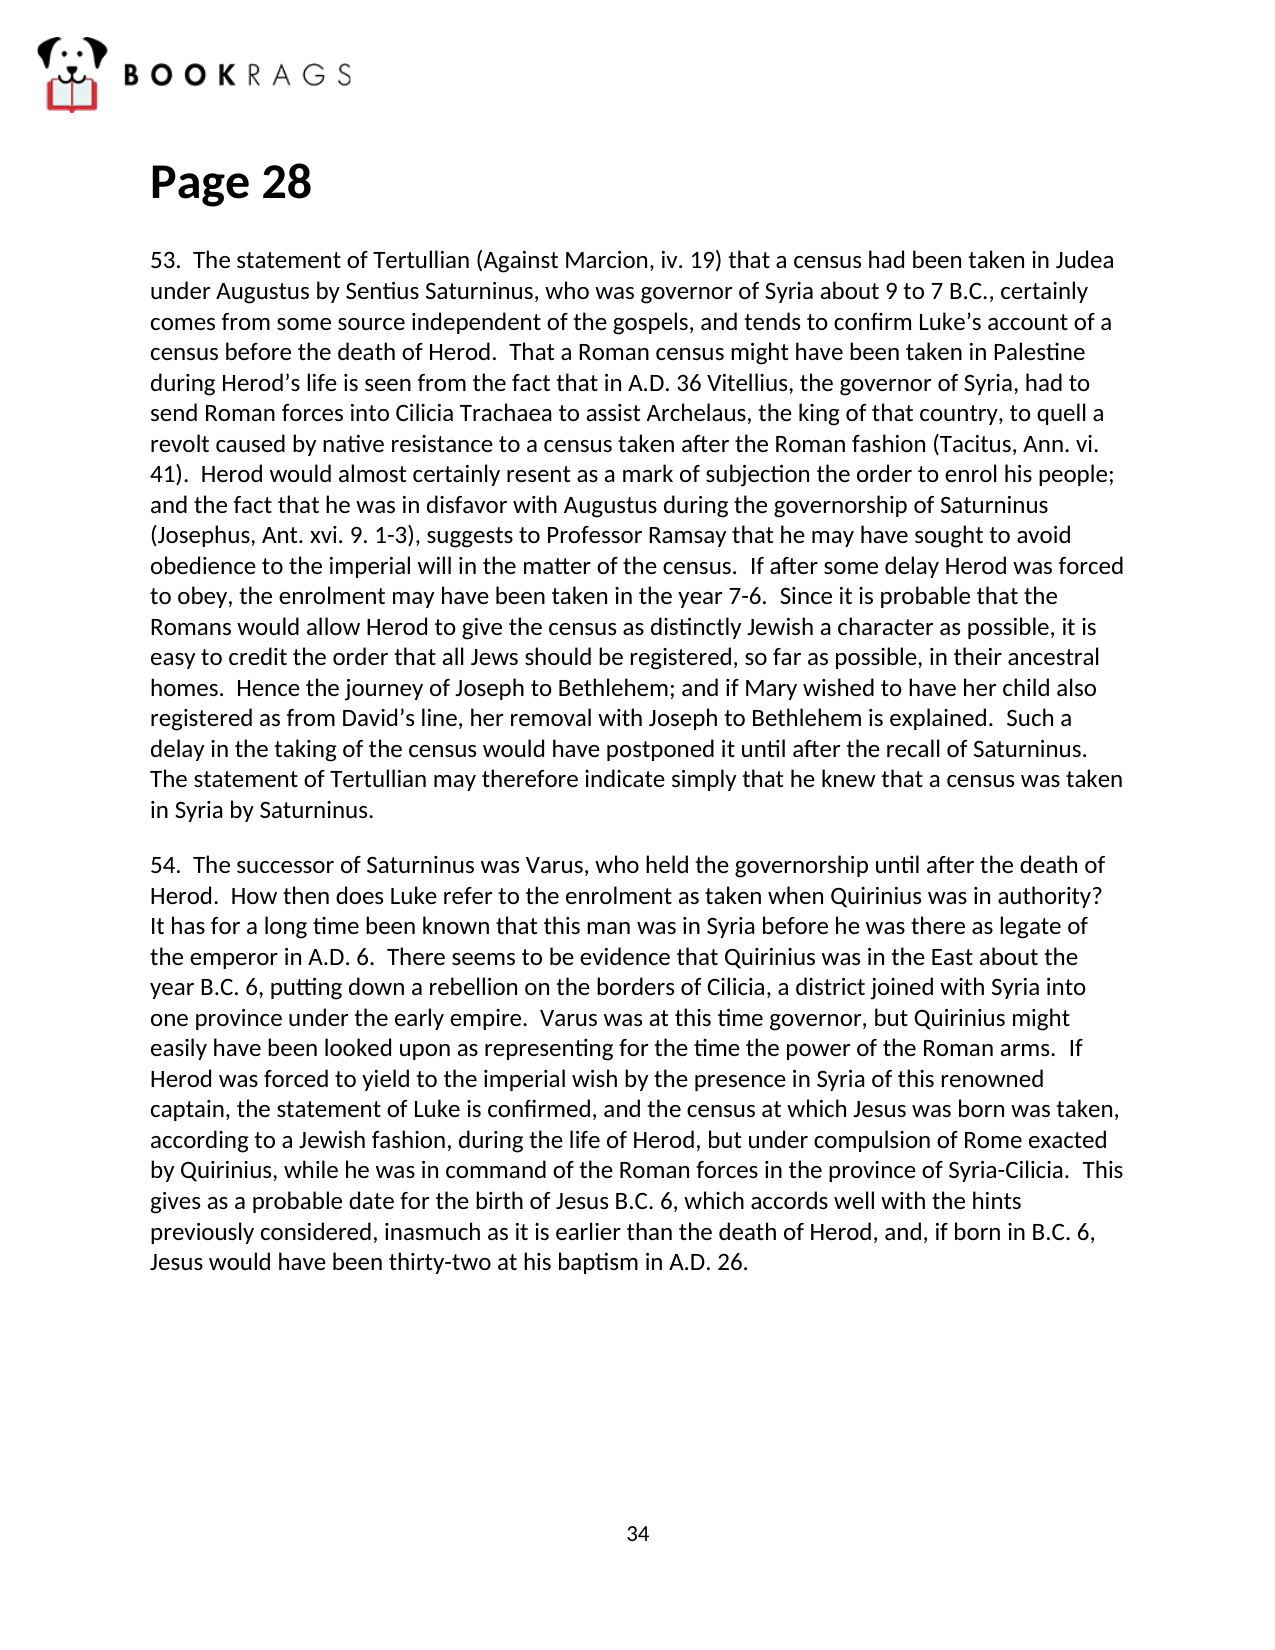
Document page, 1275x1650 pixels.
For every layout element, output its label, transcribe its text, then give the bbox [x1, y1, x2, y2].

text 54. The successor of Saturninus was Varus, who held the governorship until after the death of Herod. How then does Luke refer to the enrolment as taken when Quirinius was in authority? It has for a long time been known that this man was in Syria before he was there as legate of the emperor in A.D. 6. There seems to be evidence that Quirinius was in the East about the year B.C. 6, putting down a rebellion on the borders of Cilicia, a district joined with Syria into one province under the early empire. Varus was at this time governor, but Quirinius might easily have been looked upon as representing for the time the power of the Roman arms. If Herod was forced to yield to the imperial wish by the presence in Syria of this renowned captain, the statement of Luke is confirmed, and the census at which Jesus was born was taken, according to a Jewish fashion, during the life of Herod, but under compulsion of Rome exacted by Quirinius, while he was in command of the Roman forces in the province of Syria-Cilicia. This gives as a probable date for the birth of Jesus B.C. 6, which accords well with the hints previously considered, inasmuch as it is earlier than the death of Herod, and, if born in B.C. 6, Jesus would have been thirty-two at his baptism in A.D. 26. [150, 849, 1125, 1277]
text 53. The statement of Tertullian (Against Marcion, iv. 19) that a census had been taken in Judea under Augustus by Sentius Saturninus, who was governor of Syria about 9 to 7 B.C., certainly comes from some source independent of the gospels, and tends to confirm Luke’s account of a census before the death of Herod. That a Roman census might have been taken in Palestine during Herod’s life is seen from the fact that in A.D. 36 Vitellius, the governor of Syria, had to send Roman forces into Cilicia Trachaea to assist Archelaus, the king of that country, to quell a revolt caused by native resistance to a census taken after the Roman fashion (Tacitus, Ann. vi. 41). Herod would almost certainly resent as a mark of subjection the order to enrol his people; and the fact that he was in disfavor with Augustus during the governorship of Saturninus (Josephus, Ant. xvi. 9. 1-3), suggests to Professor Ramsay that he may have sought to avoid obedience to the imperial will in the matter of the census. If after some delay Herod was forced to obey, the enrolment may have been taken in the year 7-6. Since it is probable that the Romans would allow Herod to give the census as distinctly Jewish a character as possible, it is easy to credit the order that all Jews should be registered, so far as possible, in their ancestral homes. Hence the journey of Joseph to Bethlehem; and if Mary wished to have her child also registered as from David’s line, her removal with Joseph to Bethlehem is explained. Such a delay in the taking of the census would have postponed it until after the recall of Saturninus. The statement of Tertullian may therefore indicate simply that he knew that a census was taken in Syria by Saturninus. [150, 244, 1125, 824]
picture [37, 37, 351, 113]
text Page 28 [150, 150, 1125, 211]
